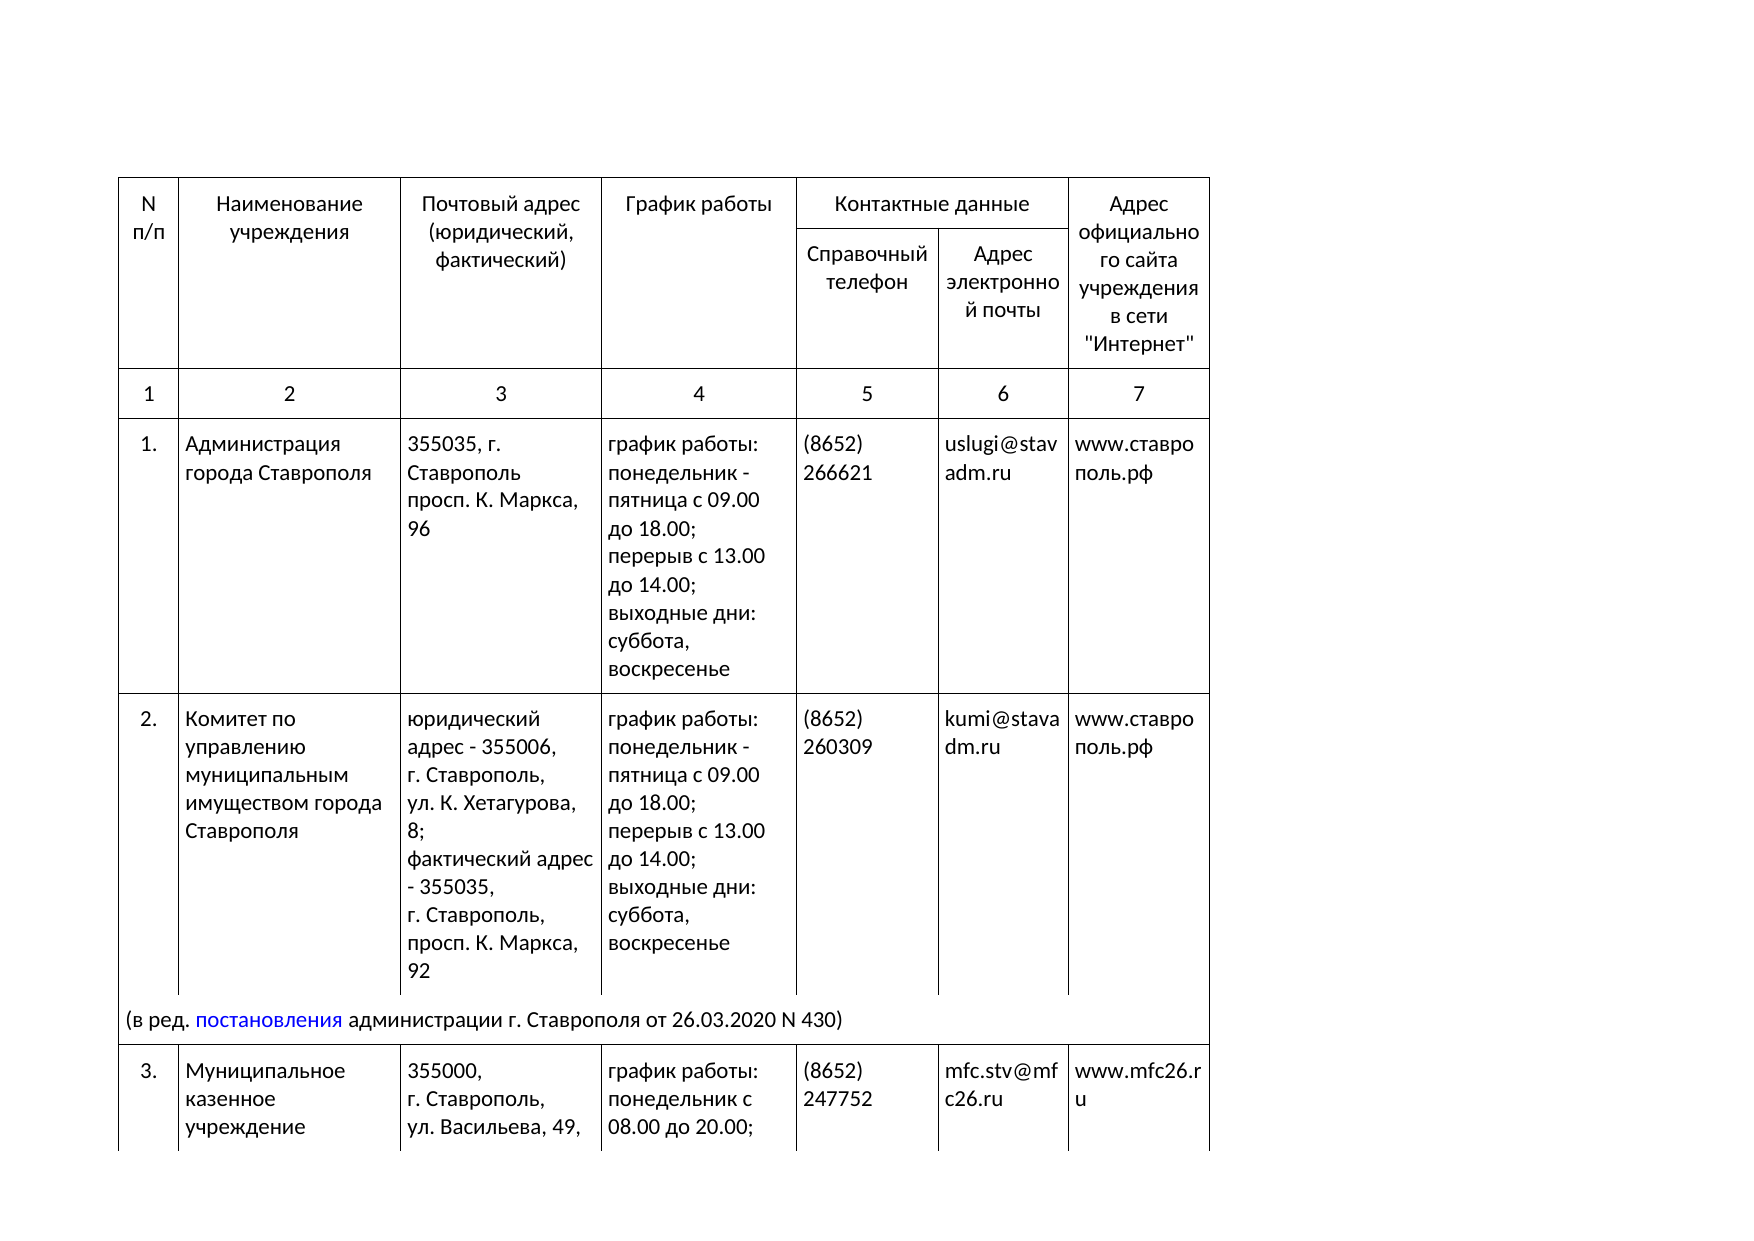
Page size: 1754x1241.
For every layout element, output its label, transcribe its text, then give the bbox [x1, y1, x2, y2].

table_cell 1 [119, 369, 178, 418]
table_cell 355035, г. Ставрополь просп. К. Маркса, 96 [401, 419, 601, 692]
table_cell 4 [602, 369, 796, 418]
table_cell www.ставрополь.рф [1069, 694, 1209, 995]
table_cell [179, 1045, 400, 1151]
table_cell mfc.stv@mfc26.ru [939, 1045, 1068, 1151]
table_cell 2. [119, 694, 178, 995]
table_cell (в ред. постановления администрации г. Ставрополя от 26.03.2020 N 430) [119, 995, 1209, 1044]
table_cell 3 [401, 369, 601, 418]
table_header Наименование учреждения [179, 178, 400, 368]
table_cell 7 [1069, 369, 1209, 418]
table_cell 2 [179, 369, 400, 418]
table_cell 5 [797, 369, 938, 418]
table_cell (8652) 260309 [797, 694, 938, 995]
table_header Адрес официального сайта учреждения в сети "Интернет" [1069, 178, 1209, 368]
table_cell 6 [939, 369, 1068, 418]
table_header График работы [602, 178, 796, 368]
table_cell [401, 1045, 601, 1151]
table_cell Комитет по управлению муниципальным имуществом города Ставрополя [179, 694, 400, 995]
table_cell www.mfc26.ru [1069, 1045, 1209, 1151]
table_cell (8652) 247752 [797, 1045, 938, 1151]
table_cell график работы: понедельник - пятница с 09.00 до 18.00; перерыв с 13.00 до 14.00; выходные дни: суббота, воскресенье [602, 419, 796, 692]
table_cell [602, 1045, 796, 1151]
table_cell 3. [119, 1045, 178, 1151]
table_cell kumi@stavadm.ru [939, 694, 1068, 995]
table_cell Справочный телефон [797, 229, 938, 368]
table_cell Администрация города Ставрополя [179, 419, 400, 692]
table_header Почтовый адрес (юридический, фактический) [401, 178, 601, 368]
table_cell Адрес электронной почты [939, 229, 1068, 368]
table_cell (8652) 266621 [797, 419, 938, 692]
table_header N п/п [119, 178, 178, 368]
table_cell uslugi@stavadm.ru [939, 419, 1068, 692]
table_header Контактные данные [797, 178, 1068, 227]
table_cell www.ставрополь.рф [1069, 419, 1209, 692]
table_cell 1. [119, 419, 178, 692]
table_cell график работы: понедельник - пятница с 09.00 до 18.00; перерыв с 13.00 до 14.00; выходные дни: суббота, воскресенье [602, 694, 796, 995]
table_cell юридический адрес - 355006, г. Ставрополь, ул. К. Хетагурова, 8; фактический адрес - 355035, г. Ставрополь, просп. К. Маркса, 92 [401, 694, 601, 995]
